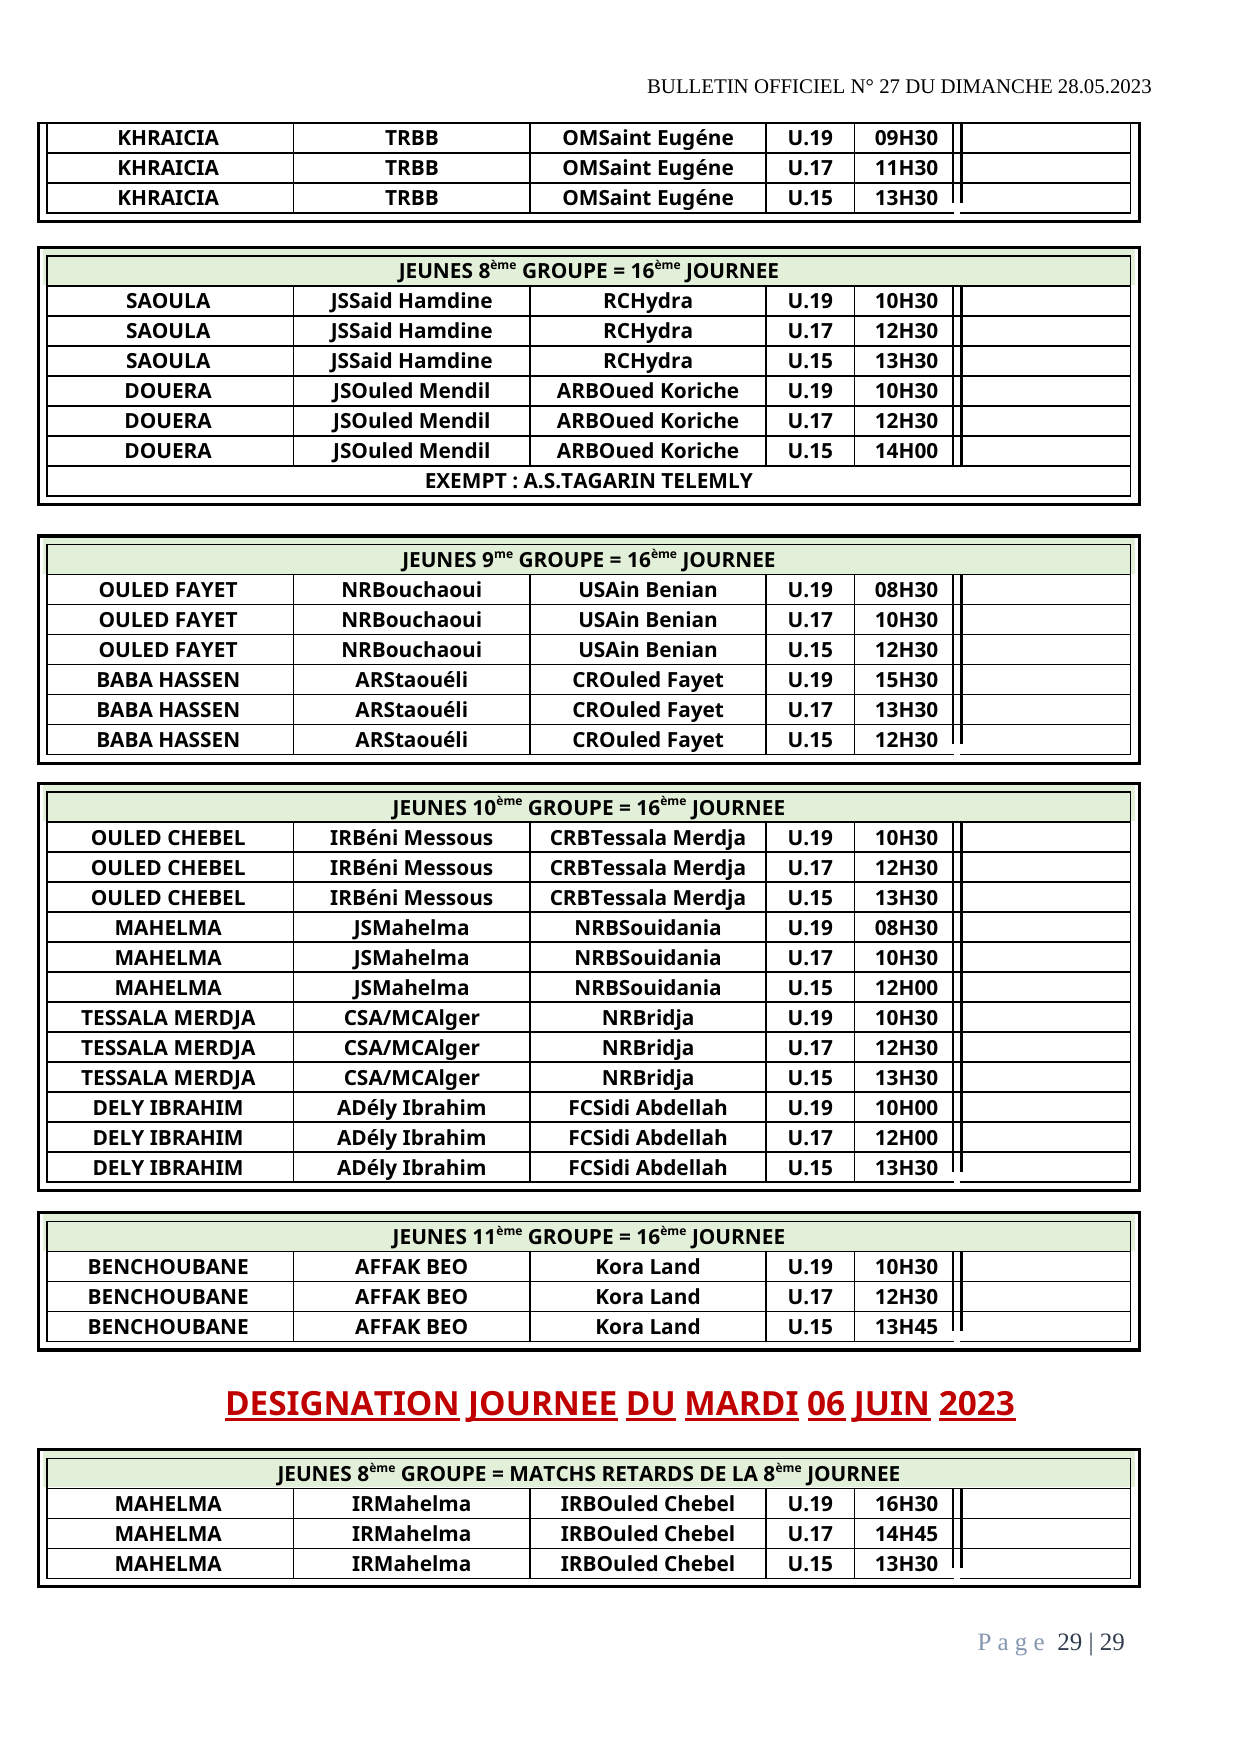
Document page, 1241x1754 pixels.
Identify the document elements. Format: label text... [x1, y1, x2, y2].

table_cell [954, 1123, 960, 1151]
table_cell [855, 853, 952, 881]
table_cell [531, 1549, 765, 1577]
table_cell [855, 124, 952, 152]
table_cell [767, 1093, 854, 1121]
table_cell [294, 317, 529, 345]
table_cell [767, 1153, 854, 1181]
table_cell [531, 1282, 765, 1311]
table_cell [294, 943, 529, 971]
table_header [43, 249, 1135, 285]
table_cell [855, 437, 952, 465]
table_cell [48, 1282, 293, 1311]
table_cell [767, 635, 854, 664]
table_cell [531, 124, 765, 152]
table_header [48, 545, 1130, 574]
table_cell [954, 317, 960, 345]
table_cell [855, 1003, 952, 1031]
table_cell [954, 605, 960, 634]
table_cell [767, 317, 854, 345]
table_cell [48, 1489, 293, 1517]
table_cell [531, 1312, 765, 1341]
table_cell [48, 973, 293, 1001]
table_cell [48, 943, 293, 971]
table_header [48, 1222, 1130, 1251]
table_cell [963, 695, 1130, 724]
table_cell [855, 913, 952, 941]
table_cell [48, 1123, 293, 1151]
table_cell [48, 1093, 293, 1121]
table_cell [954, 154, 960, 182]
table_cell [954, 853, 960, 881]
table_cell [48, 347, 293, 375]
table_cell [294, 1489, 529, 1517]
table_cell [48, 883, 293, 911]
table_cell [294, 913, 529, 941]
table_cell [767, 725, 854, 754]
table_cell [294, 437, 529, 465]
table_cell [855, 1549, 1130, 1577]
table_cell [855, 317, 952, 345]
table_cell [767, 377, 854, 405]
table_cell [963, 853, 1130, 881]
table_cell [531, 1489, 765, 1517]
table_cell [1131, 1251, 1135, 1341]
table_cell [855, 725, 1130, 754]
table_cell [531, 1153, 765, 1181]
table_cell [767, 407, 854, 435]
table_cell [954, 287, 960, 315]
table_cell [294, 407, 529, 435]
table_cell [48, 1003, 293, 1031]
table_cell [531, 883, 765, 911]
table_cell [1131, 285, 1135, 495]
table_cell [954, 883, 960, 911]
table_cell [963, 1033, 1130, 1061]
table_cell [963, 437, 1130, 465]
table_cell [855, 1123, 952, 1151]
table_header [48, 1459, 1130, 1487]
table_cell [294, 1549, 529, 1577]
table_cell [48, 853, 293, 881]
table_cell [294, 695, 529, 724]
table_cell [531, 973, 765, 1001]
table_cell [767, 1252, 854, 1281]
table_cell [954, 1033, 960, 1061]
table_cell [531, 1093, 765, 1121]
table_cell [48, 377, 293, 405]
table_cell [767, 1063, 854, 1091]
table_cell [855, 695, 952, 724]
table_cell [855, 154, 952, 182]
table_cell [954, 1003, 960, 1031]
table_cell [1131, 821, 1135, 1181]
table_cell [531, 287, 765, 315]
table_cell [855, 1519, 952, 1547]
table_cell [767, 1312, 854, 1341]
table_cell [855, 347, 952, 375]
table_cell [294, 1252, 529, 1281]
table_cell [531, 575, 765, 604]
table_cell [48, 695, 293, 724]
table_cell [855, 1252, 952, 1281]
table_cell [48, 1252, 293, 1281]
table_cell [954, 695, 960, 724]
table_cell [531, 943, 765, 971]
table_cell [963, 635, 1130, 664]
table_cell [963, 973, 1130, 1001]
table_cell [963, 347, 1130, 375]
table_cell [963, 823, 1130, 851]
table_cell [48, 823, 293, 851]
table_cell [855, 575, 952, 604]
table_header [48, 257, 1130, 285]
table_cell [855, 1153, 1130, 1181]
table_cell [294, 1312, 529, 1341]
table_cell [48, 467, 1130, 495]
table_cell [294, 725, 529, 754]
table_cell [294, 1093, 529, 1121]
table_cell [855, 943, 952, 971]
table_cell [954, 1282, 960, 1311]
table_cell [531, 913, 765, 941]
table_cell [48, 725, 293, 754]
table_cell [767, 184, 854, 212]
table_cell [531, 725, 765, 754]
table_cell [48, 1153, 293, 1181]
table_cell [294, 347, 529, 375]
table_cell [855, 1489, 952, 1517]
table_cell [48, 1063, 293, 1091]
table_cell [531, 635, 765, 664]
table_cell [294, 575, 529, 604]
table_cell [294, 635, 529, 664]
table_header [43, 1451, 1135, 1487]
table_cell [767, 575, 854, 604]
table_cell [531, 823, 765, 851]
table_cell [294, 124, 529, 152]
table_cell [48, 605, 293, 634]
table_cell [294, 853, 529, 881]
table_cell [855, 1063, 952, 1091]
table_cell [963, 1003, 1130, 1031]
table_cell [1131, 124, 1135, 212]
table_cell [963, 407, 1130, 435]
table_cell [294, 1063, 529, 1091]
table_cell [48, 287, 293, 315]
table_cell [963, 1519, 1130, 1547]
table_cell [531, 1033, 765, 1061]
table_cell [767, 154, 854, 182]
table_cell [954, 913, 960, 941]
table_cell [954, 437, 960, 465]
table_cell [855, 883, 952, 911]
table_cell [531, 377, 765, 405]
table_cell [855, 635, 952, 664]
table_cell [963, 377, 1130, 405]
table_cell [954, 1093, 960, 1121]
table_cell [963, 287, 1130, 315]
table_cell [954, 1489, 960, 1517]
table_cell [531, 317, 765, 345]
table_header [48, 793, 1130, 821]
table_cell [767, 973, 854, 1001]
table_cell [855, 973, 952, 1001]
text DESIGNATION JOURNEE DU MARDI 06 JUIN 2023 [89, 1380, 1152, 1425]
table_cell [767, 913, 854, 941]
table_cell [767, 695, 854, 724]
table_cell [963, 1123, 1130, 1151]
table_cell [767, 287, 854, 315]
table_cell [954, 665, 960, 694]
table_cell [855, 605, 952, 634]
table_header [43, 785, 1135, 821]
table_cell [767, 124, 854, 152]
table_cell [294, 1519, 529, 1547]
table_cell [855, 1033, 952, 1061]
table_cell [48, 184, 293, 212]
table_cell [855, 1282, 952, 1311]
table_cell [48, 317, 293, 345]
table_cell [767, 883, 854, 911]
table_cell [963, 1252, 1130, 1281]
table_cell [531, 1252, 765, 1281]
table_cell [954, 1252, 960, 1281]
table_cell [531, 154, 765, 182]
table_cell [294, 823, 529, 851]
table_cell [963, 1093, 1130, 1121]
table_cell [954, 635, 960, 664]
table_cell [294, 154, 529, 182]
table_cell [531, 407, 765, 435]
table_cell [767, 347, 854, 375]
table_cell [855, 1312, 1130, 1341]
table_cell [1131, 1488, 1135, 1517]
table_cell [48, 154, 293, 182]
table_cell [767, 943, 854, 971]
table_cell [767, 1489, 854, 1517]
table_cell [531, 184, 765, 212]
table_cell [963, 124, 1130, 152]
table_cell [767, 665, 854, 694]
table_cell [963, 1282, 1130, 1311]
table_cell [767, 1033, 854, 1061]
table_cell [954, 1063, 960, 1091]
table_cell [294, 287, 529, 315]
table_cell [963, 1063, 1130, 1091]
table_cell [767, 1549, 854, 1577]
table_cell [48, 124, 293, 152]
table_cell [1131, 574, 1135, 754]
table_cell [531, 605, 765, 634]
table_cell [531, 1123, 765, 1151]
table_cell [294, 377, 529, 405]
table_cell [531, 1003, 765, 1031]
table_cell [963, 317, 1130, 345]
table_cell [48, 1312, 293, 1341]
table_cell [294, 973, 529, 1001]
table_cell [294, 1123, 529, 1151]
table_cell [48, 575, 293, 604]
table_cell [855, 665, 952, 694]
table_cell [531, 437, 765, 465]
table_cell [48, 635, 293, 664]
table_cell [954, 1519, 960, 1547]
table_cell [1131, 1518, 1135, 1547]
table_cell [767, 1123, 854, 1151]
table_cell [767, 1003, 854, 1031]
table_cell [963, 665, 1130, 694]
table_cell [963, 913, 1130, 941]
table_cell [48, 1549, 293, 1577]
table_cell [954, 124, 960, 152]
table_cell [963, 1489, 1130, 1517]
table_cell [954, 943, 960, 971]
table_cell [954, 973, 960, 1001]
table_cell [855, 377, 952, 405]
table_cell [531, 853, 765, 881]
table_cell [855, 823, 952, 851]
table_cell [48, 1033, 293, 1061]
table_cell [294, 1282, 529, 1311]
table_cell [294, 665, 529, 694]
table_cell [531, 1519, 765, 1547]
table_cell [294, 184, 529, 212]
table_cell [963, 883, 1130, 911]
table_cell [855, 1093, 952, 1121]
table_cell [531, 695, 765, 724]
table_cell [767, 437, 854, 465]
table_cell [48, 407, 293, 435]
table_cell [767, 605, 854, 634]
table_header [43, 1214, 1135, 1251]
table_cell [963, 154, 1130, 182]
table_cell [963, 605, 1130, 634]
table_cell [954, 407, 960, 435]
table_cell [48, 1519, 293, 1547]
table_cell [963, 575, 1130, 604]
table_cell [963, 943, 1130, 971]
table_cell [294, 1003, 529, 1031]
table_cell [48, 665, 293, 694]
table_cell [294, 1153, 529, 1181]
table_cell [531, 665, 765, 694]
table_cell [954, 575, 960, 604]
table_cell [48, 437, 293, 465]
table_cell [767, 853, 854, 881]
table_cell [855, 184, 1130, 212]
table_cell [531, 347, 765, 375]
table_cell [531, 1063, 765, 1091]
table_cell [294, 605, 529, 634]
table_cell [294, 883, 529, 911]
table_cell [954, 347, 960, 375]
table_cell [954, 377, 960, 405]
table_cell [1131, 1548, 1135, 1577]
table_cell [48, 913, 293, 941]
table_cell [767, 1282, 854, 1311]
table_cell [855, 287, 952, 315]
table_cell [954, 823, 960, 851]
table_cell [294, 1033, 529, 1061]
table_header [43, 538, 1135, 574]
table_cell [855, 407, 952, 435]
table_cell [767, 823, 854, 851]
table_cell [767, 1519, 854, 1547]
